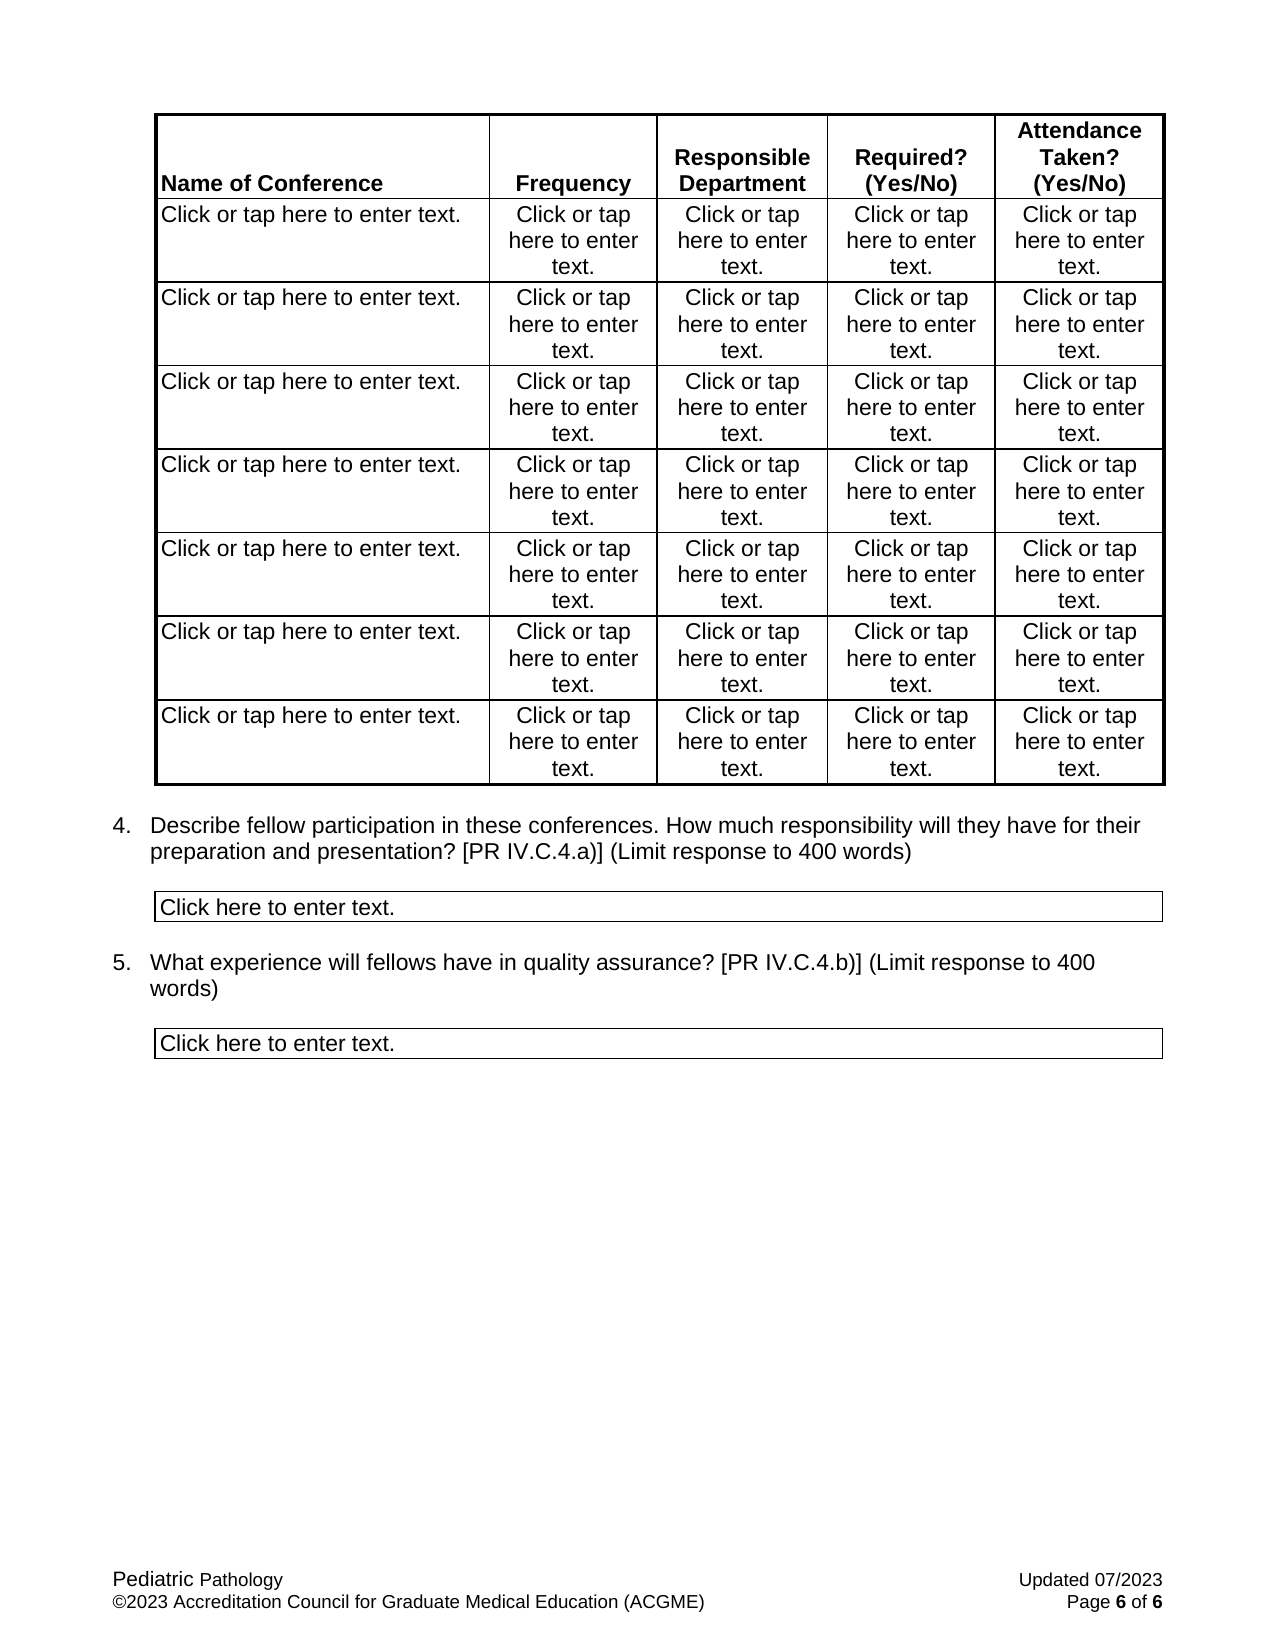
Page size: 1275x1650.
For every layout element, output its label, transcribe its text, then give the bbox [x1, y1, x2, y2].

list What experience will fellows have in quality assurance? [PR IV.C.4.b)] (Limit response to 400 words) [112, 949, 1162, 1001]
table_header Responsible Department [658, 116, 827, 198]
table_header Required? (Yes/No) [828, 116, 994, 198]
table_header Name of Conference [158, 116, 489, 198]
table_header Attendance Taken? (Yes/No) [996, 116, 1162, 198]
list Describe fellow participation in these conferences. How much responsibility will they have for their preparation and presentation? [PR IV.C.4.a)] (Limit response to 400 words) [112, 812, 1162, 864]
table_header Frequency [490, 116, 656, 198]
